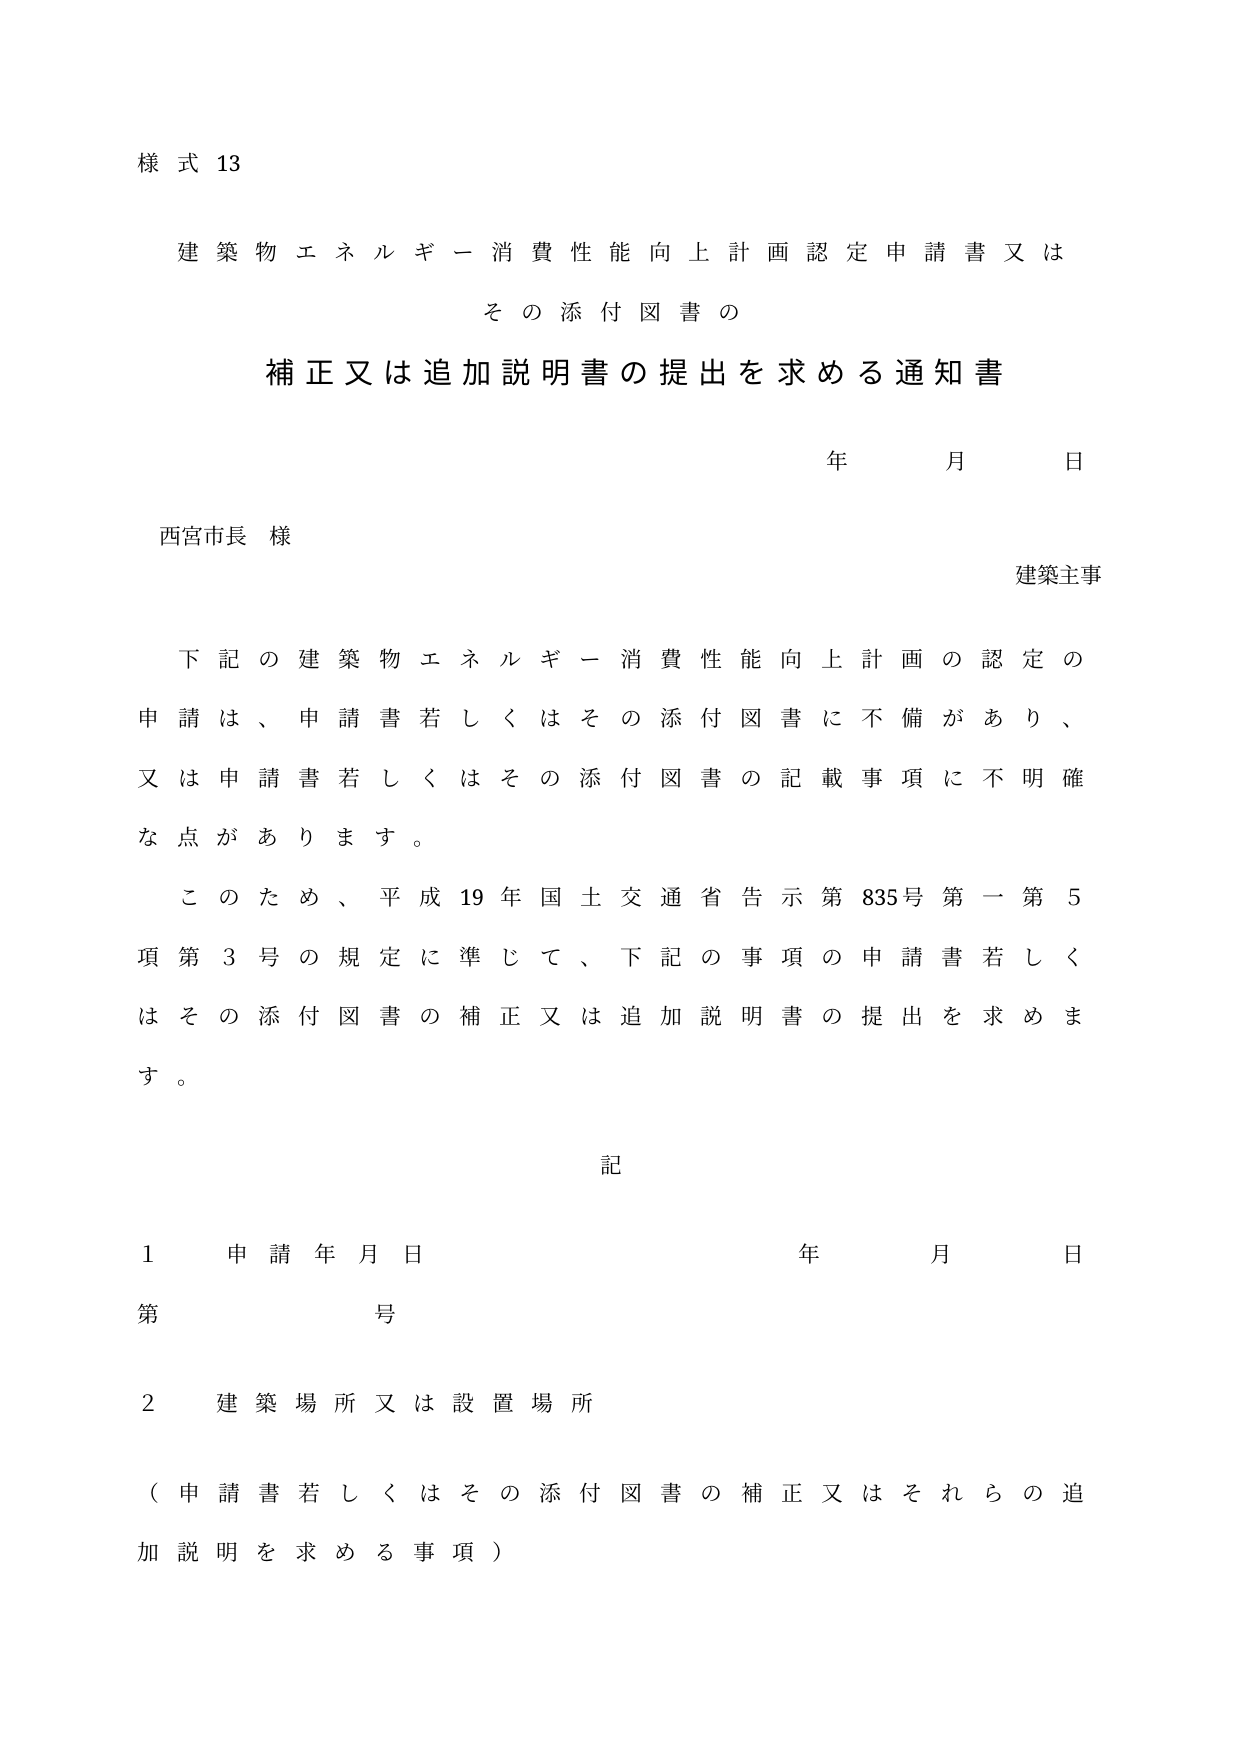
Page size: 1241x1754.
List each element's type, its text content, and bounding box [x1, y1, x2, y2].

text 記 [138, 1134, 1102, 1194]
text ２ 建築場所又は設置場所 [138, 1373, 1102, 1432]
text 補正又は追加説明書の提出を求める通知書 [138, 341, 1102, 400]
text １ 申請年月日 年 月 日 第 号 [138, 1224, 1102, 1343]
text 下記の建築物エネルギー消費性能向上計画の認定の申請は、申請書若しくはその添付図書に不備があり、又は申請書若しくはその添付図書の記載事項に不明確な点があります。 [138, 628, 1102, 866]
text このため、平成19年国土交通省告示第835号第一第５項第３号の規定に準じて、下記の事項の申請書若しくはその添付図書の補正又は追加説明書の提出を求めます。 [138, 866, 1102, 1104]
text 建築物エネルギー消費性能向上計画認定申請書又はその添付図書の [138, 222, 1102, 341]
text 年 月 日 [138, 430, 1102, 490]
text 建築主事 [138, 559, 1102, 590]
text （申請書若しくはその添付図書の補正又はそれらの追加説明を求める事項） [138, 1462, 1102, 1581]
text 西宮市長 様 [138, 519, 1102, 551]
text 様式13 [138, 132, 1102, 192]
